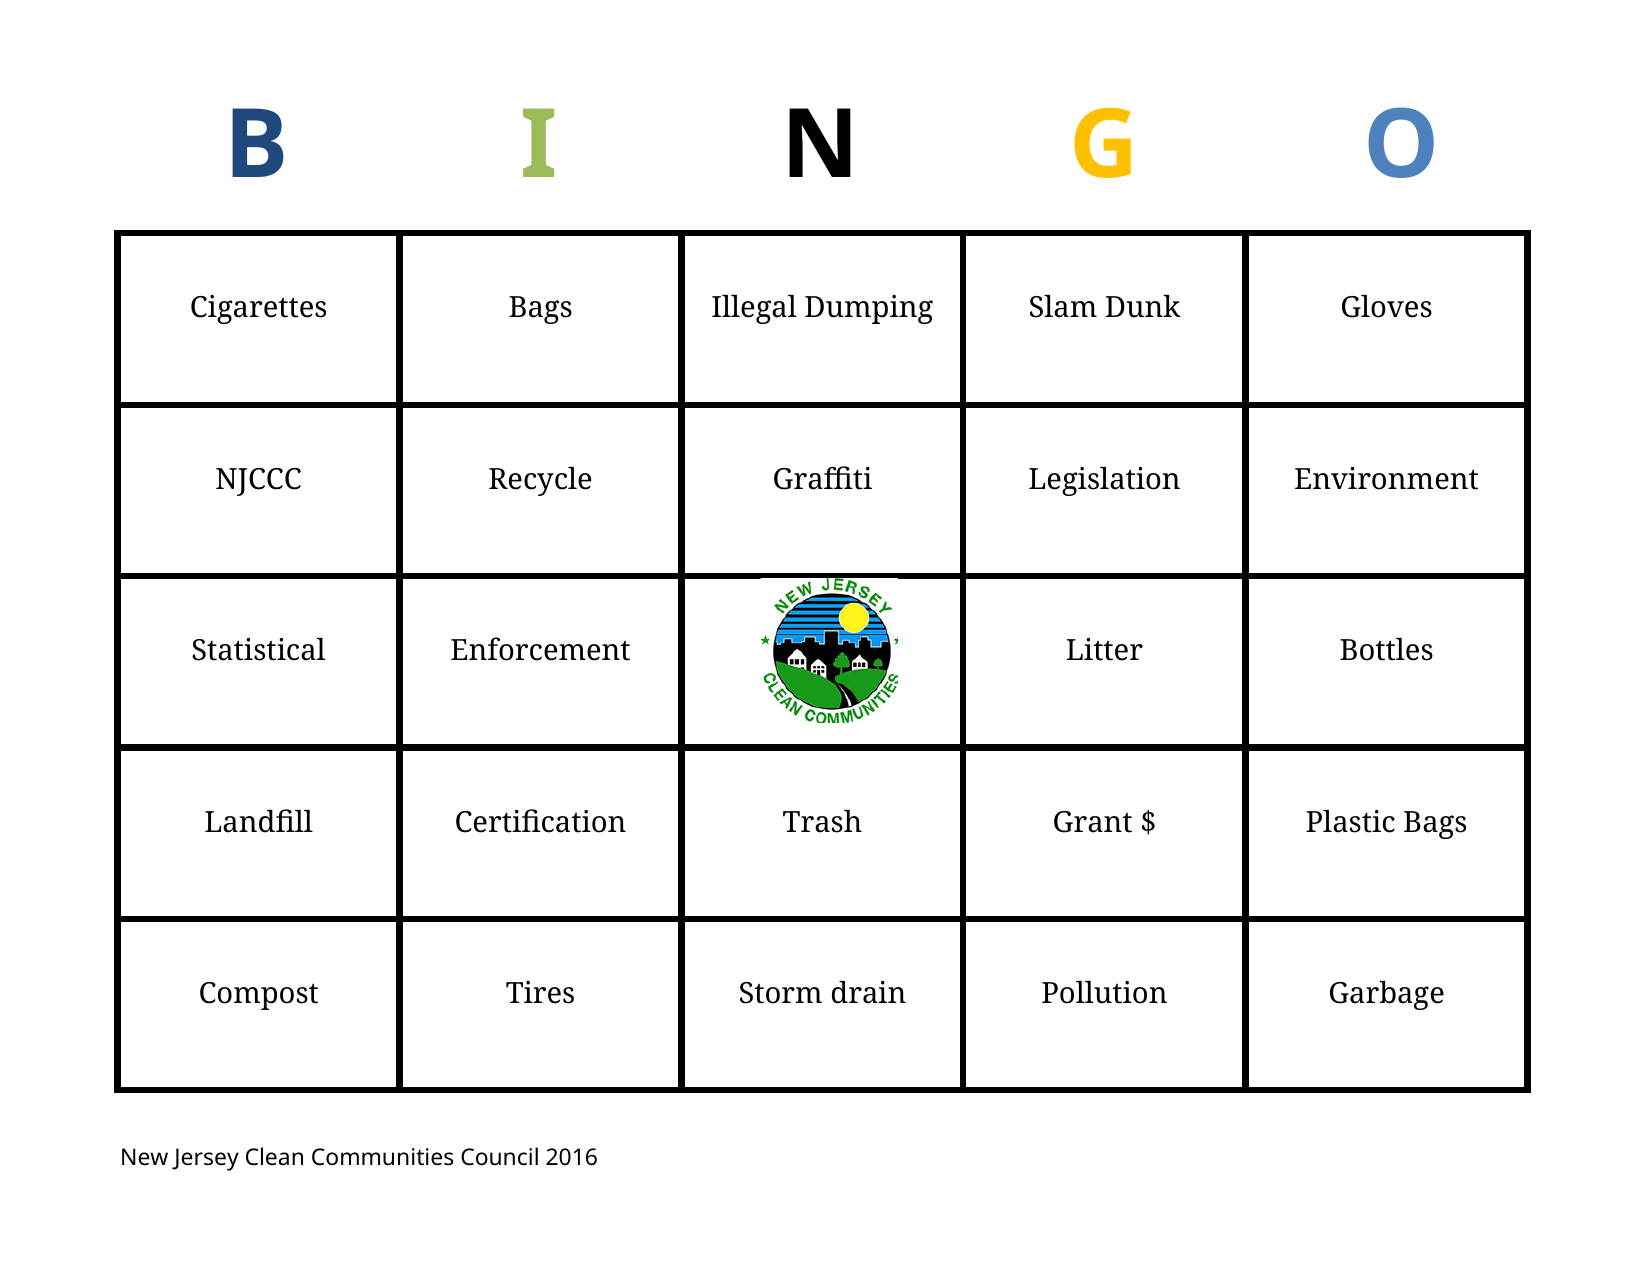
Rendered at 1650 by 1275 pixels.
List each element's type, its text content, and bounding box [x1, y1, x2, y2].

table_cell [685, 579, 960, 744]
table_cell Trash [685, 751, 960, 916]
table_header Gloves [1249, 236, 1524, 402]
table_header Slam Dunk [966, 236, 1242, 402]
table_cell Tires [403, 922, 678, 1087]
table_cell Compost [121, 922, 396, 1087]
table_cell Storm drain [685, 922, 960, 1087]
table_cell Bottles [1249, 579, 1524, 744]
table_header Illegal Dumping [685, 236, 960, 402]
table_cell Recycle [403, 408, 678, 573]
table_cell Enforcement [403, 579, 678, 744]
table_cell Plastic Bags [1249, 751, 1524, 916]
table_cell Pollution [966, 922, 1242, 1087]
table_cell Graffiti [685, 408, 960, 573]
picture [760, 578, 898, 723]
table_cell Certification [403, 751, 678, 916]
table_cell Environment [1249, 408, 1524, 573]
table_header Bags [403, 236, 678, 402]
table_cell Legislation [966, 408, 1242, 573]
table_cell Statistical [121, 579, 396, 744]
table_cell NJCCC [121, 408, 396, 573]
table_header Cigarettes [121, 236, 396, 402]
table_cell Grant $ [966, 751, 1242, 916]
table_cell Landfill [121, 751, 396, 916]
table_cell Garbage [1249, 922, 1524, 1087]
table_cell Litter [966, 579, 1242, 744]
